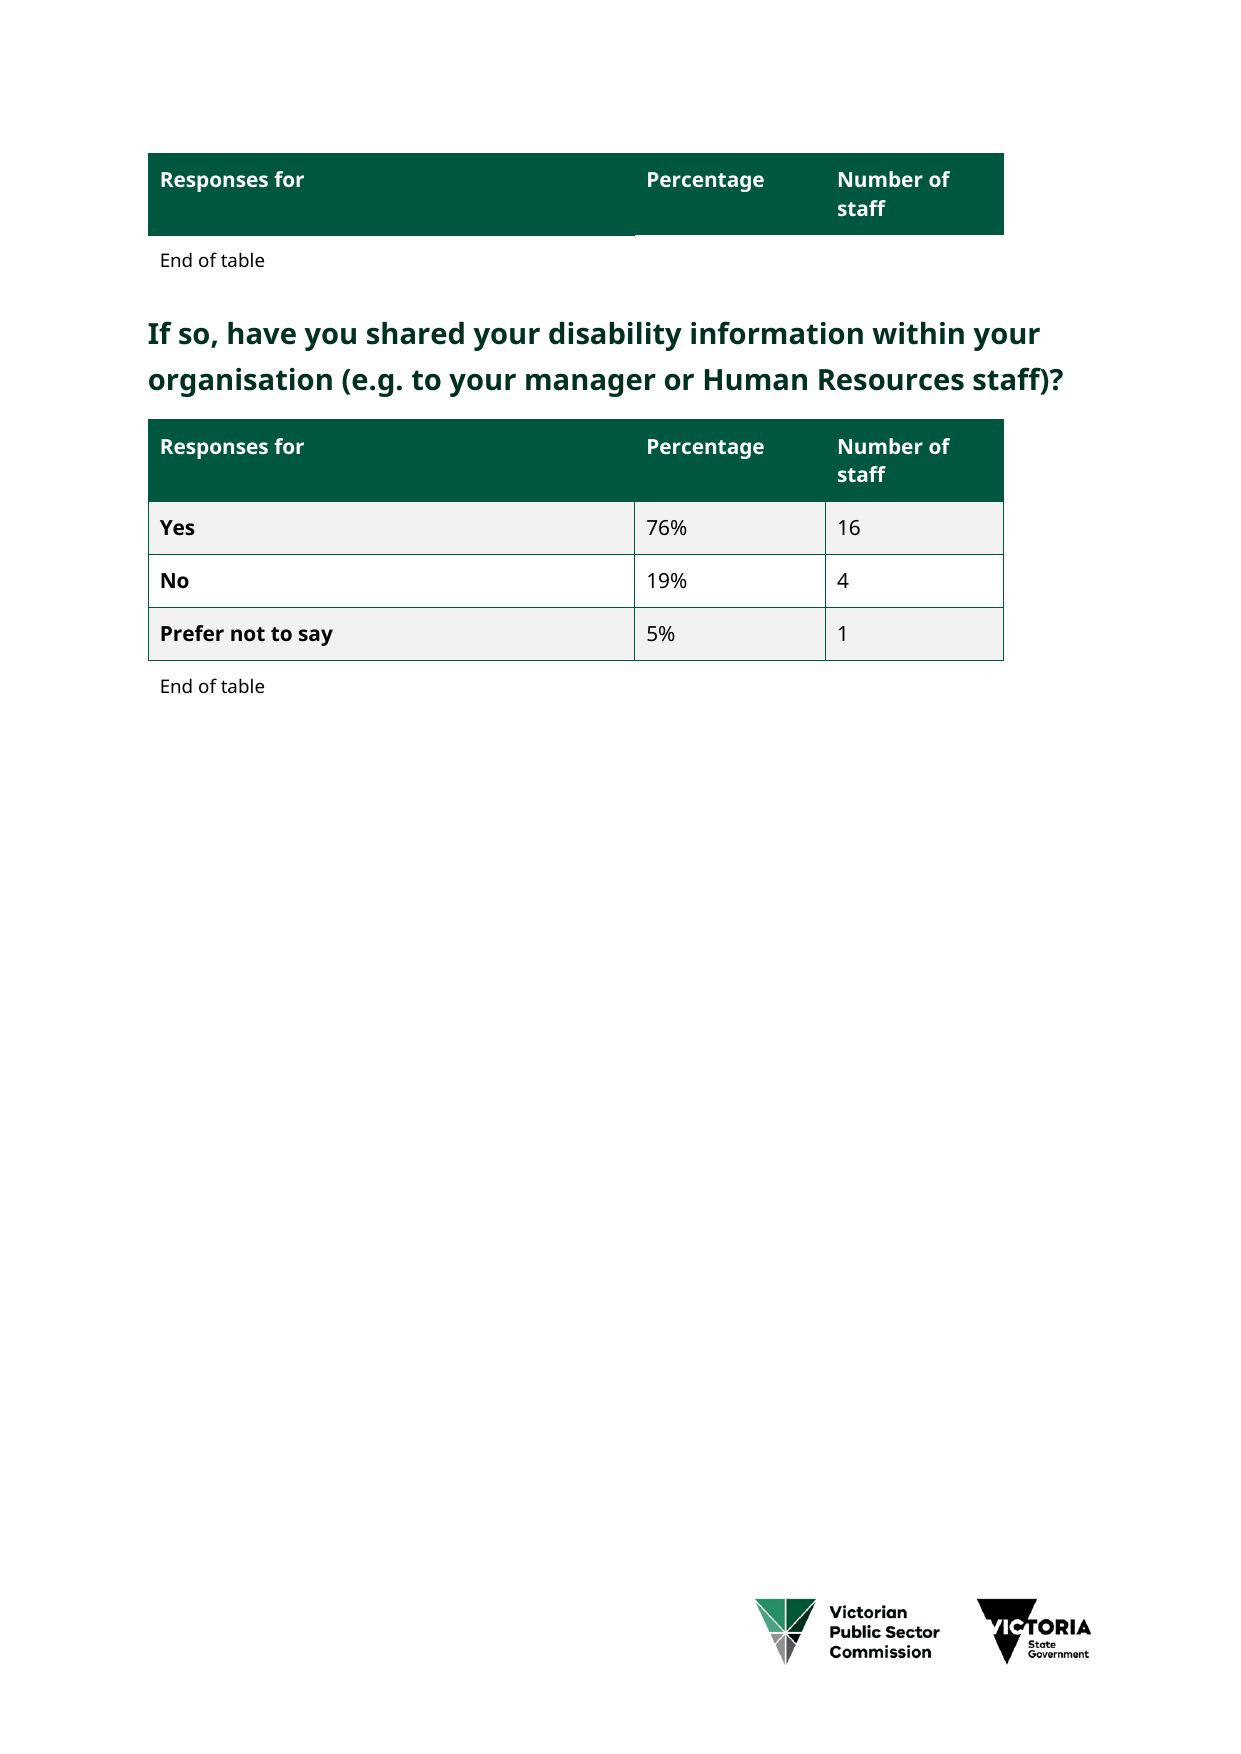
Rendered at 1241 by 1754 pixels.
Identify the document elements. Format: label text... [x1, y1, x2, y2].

picture [754, 1598, 1093, 1666]
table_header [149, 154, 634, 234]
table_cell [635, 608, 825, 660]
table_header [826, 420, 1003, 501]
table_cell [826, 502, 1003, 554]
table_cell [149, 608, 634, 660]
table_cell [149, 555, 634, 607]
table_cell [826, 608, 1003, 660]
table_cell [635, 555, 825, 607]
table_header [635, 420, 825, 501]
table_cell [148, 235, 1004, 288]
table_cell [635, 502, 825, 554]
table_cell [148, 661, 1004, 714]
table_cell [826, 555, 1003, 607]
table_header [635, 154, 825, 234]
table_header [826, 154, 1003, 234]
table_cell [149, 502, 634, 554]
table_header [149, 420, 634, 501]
subtitle If so, have you shared your disability information within your organisation (e.g. to your manager or Human Resources staff)? [148, 313, 1092, 398]
